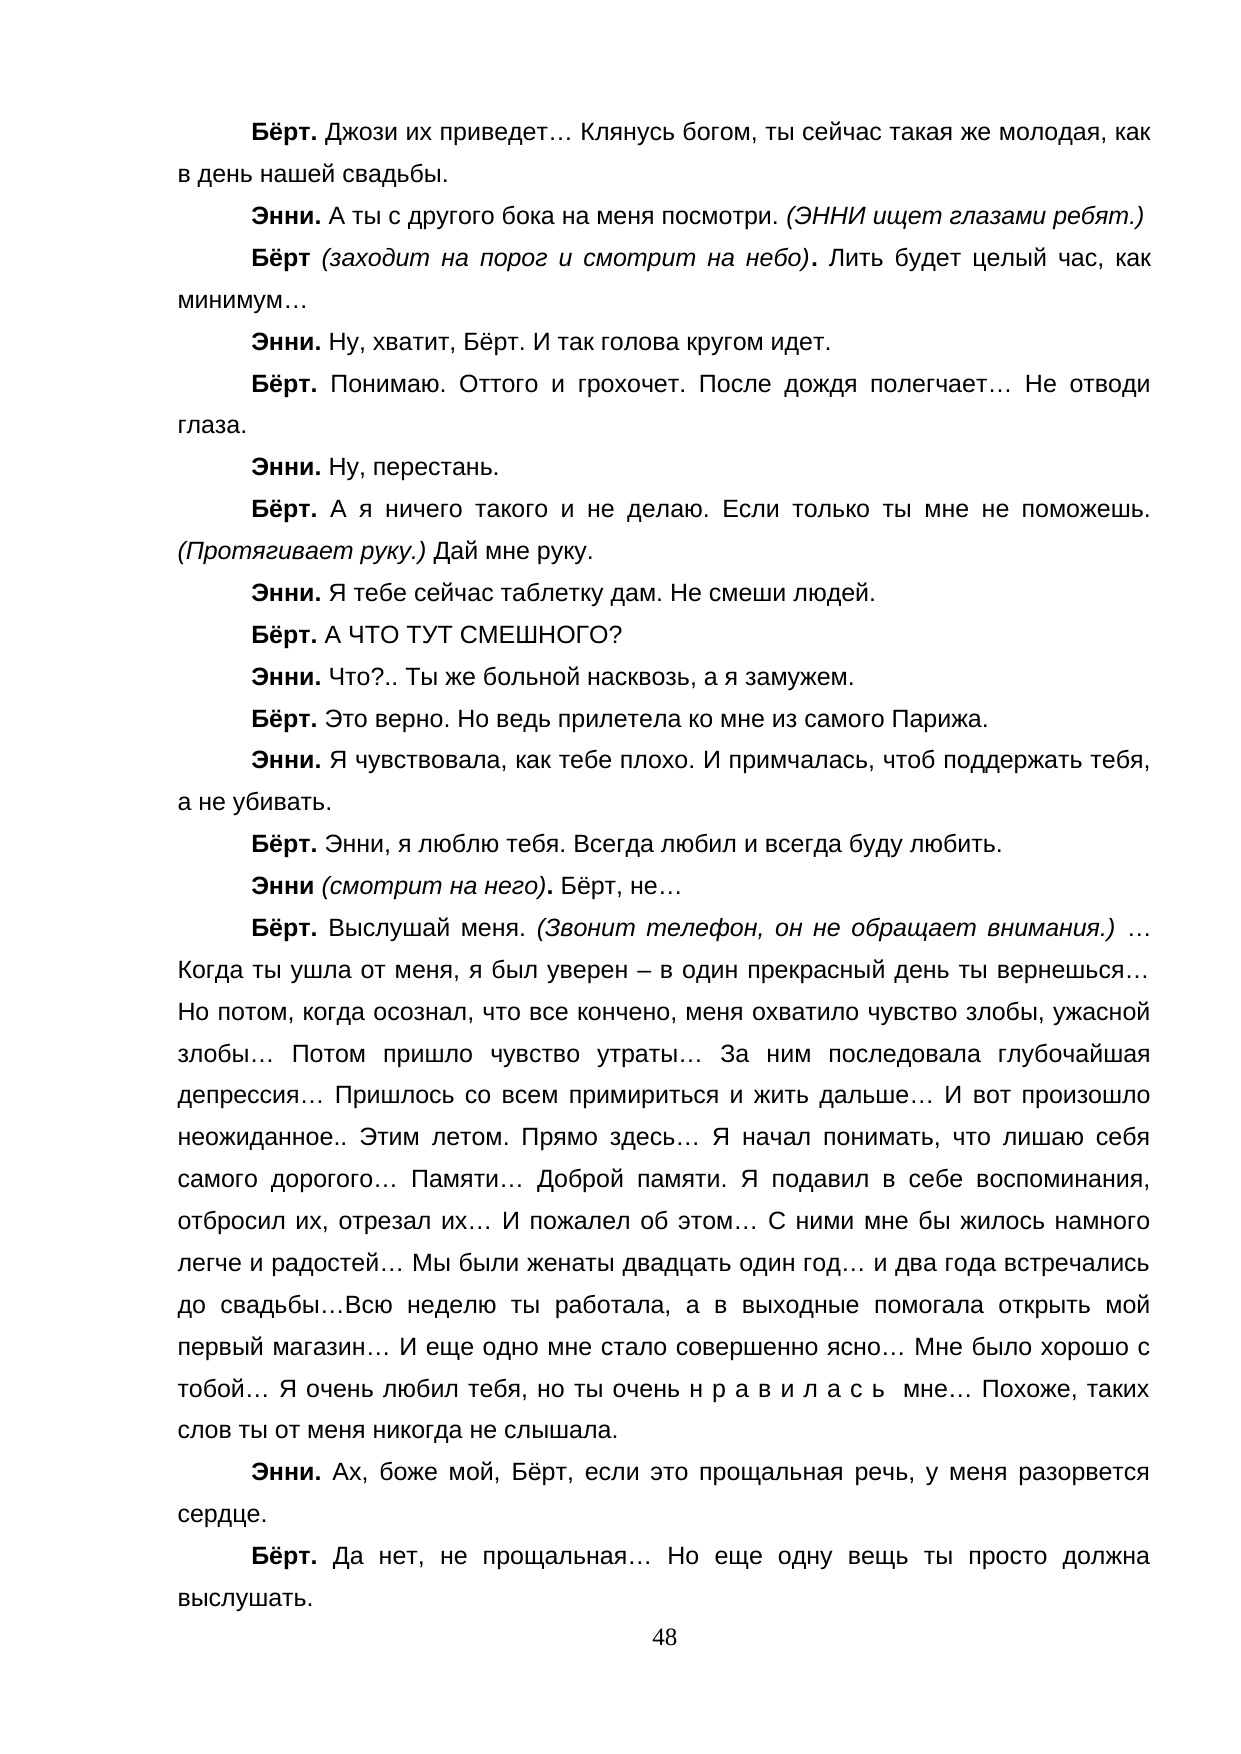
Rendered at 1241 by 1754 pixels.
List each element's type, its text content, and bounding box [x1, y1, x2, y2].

text Бёрт (заходит на порог и смотрит на небо). Лить будет целый час, как минимум… [177, 244, 1152, 313]
text Энни (смотрит на него). Бёрт, не… [177, 872, 1152, 900]
text Бёрт. Понимаю. Оттого и грохочет. После дождя полегчает… Не отводи глаза. [177, 369, 1152, 439]
text Энни. Я тебе сейчас таблетку дам. Не смеши людей. [177, 579, 1152, 607]
text Энни. Ну, перестань. [177, 453, 1152, 481]
text Бёрт. Выслушай меня. (Звонит телефон, он не обращает внимания.) …Когда ты ушла от меня, я был уверен – в один прекрасный день ты вернешься… Но потом, когда осознал, что все кончено, меня охватило чувство злобы, ужасной злобы… Потом пришло чувство утраты… За ним последовала глубочайшая депрессия… Пришлось со всем примириться и жить дальше… И вот произошло неожиданное.. Этим летом. Прямо здесь… Я начал понимать, что лишаю себя самого дорогого… Памяти… Доброй памяти. Я подавил в себе воспоминания, отбросил их, отрезал их… И пожалел об этом… С ними мне бы жилось намного легче и радостей… Мы были женаты двадцать один год… и два года встречались до свадьбы…Всю неделю ты работала, а в выходные помогала открыть мой первый магазин… И еще одно мне стало совершенно ясно… Мне было хорошо с тобой… Я очень любил тебя, но ты очень н р а в и л а с ь мне… Похоже, таких слов ты от меня никогда не слышала. [177, 914, 1152, 1444]
text Бёрт. Это верно. Но ведь прилетела ко мне из самого Парижа. [177, 704, 1152, 732]
text Энни. Ах, боже мой, Бёрт, если это прощальная речь, у меня разорвется сердце. [177, 1458, 1152, 1528]
text Энни. Что?.. Ты же больной насквозь, а я замужем. [177, 662, 1152, 690]
text Бёрт. А я ничего такого и не делаю. Если только ты мне не поможешь. (Протягивает руку.) Дай мне руку. [177, 495, 1152, 565]
text Бёрт. Джози их приведет… Клянусь богом, ты сейчас такая же молодая, как в день нашей свадьбы. [177, 118, 1152, 188]
text Бёрт. Энни, я люблю тебя. Всегда любил и всегда буду любить. [177, 830, 1152, 858]
text Энни. Я чувствовала, как тебе плохо. И примчалась, чтоб поддержать тебя, а не убивать. [177, 746, 1152, 816]
text Бёрт. Да нет, не прощальная… Но еще одну вещь ты просто должна выслушать. [177, 1542, 1152, 1612]
text Энни. А ты с другого бока на меня посмотри. (ЭННИ ищет глазами ребят.) [177, 202, 1152, 230]
text Энни. Ну, хватит, Бёрт. И так голова кругом идет. [177, 327, 1152, 355]
text Бёрт. А ЧТО ТУТ СМЕШНОГО? [177, 621, 1152, 648]
